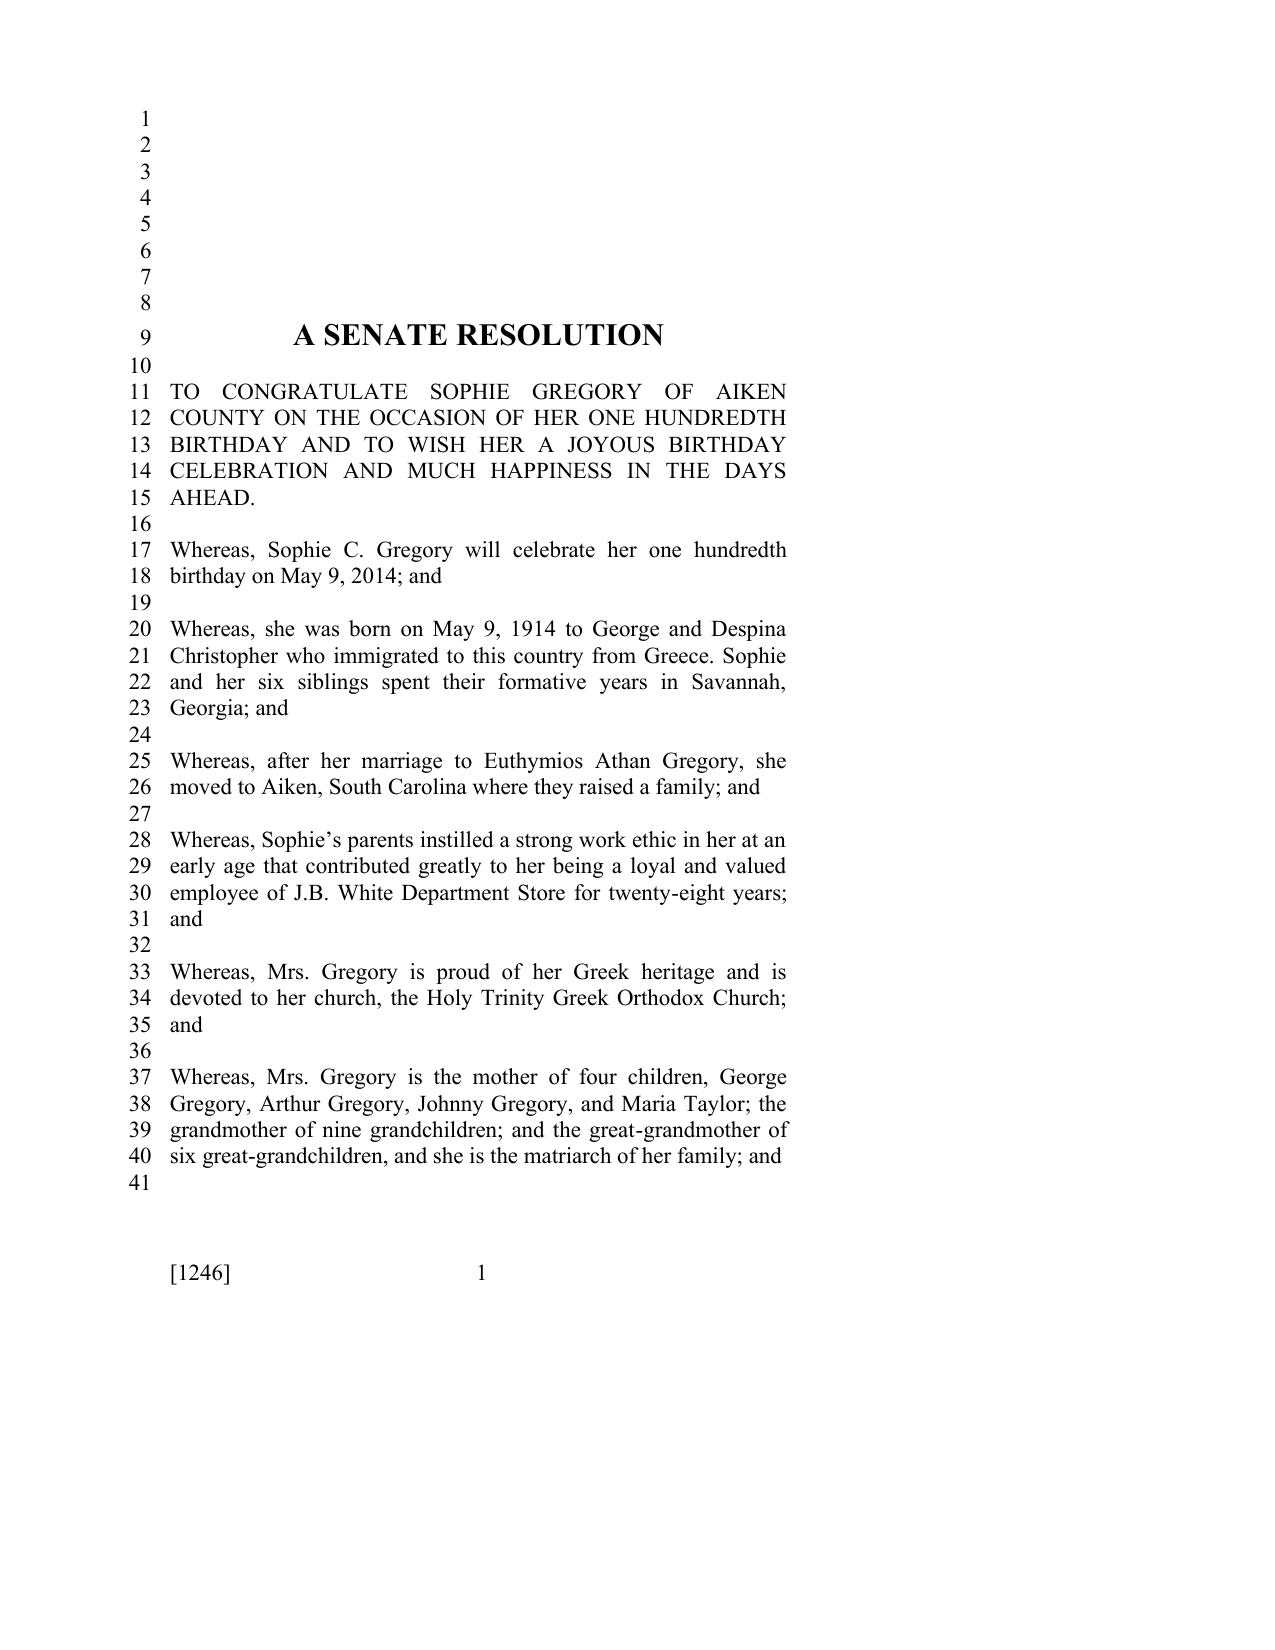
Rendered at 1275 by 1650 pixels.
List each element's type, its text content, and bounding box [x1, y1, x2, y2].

text Whereas, Sophie’s parents instilled a strong work ethic in her at an early age that contributed greatly to her being a loyal and valued employee of J.B. White Department Store for twenty-eight years; and [169, 826, 787, 932]
text Whereas, Mrs. Gregory is the mother of four children, George Gregory, Arthur Gregory, Johnny Gregory, and Maria Taylor; the grandmother of nine grandchildren; and the great-grandmother of six great-grandchildren, and she is the matriarch of her family; and [169, 1063, 787, 1169]
text Whereas, she was born on May 9, 1914 to George and Despina Christopher who immigrated to this country from Greece. Sophie and her six siblings spent their formative years in Savannah, Georgia; and [169, 615, 787, 721]
text A SENATE RESOLUTION [169, 316, 787, 352]
text Whereas, Sophie C. Gregory will celebrate her one hundredth birthday on May 9, 2014; and [169, 536, 787, 589]
text Whereas, after her marriage to Euthymios Athan Gregory, she moved to Aiken, South Carolina where they raised a family; and [169, 747, 787, 800]
text TO CONGRATULATE SOPHIE GREGORY OF AIKEN COUNTY ON THE OCCASION OF HER ONE HUNDREDTH BIRTHDAY AND TO WISH HER A JOYOUS BIRTHDAY CELEBRATION AND MUCH HAPPINESS IN THE DAYS AHEAD. [169, 378, 787, 510]
text Whereas, Mrs. Gregory is proud of her Greek heritage and is devoted to her church, the Holy Trinity Greek Orthodox Church; and [169, 958, 787, 1037]
